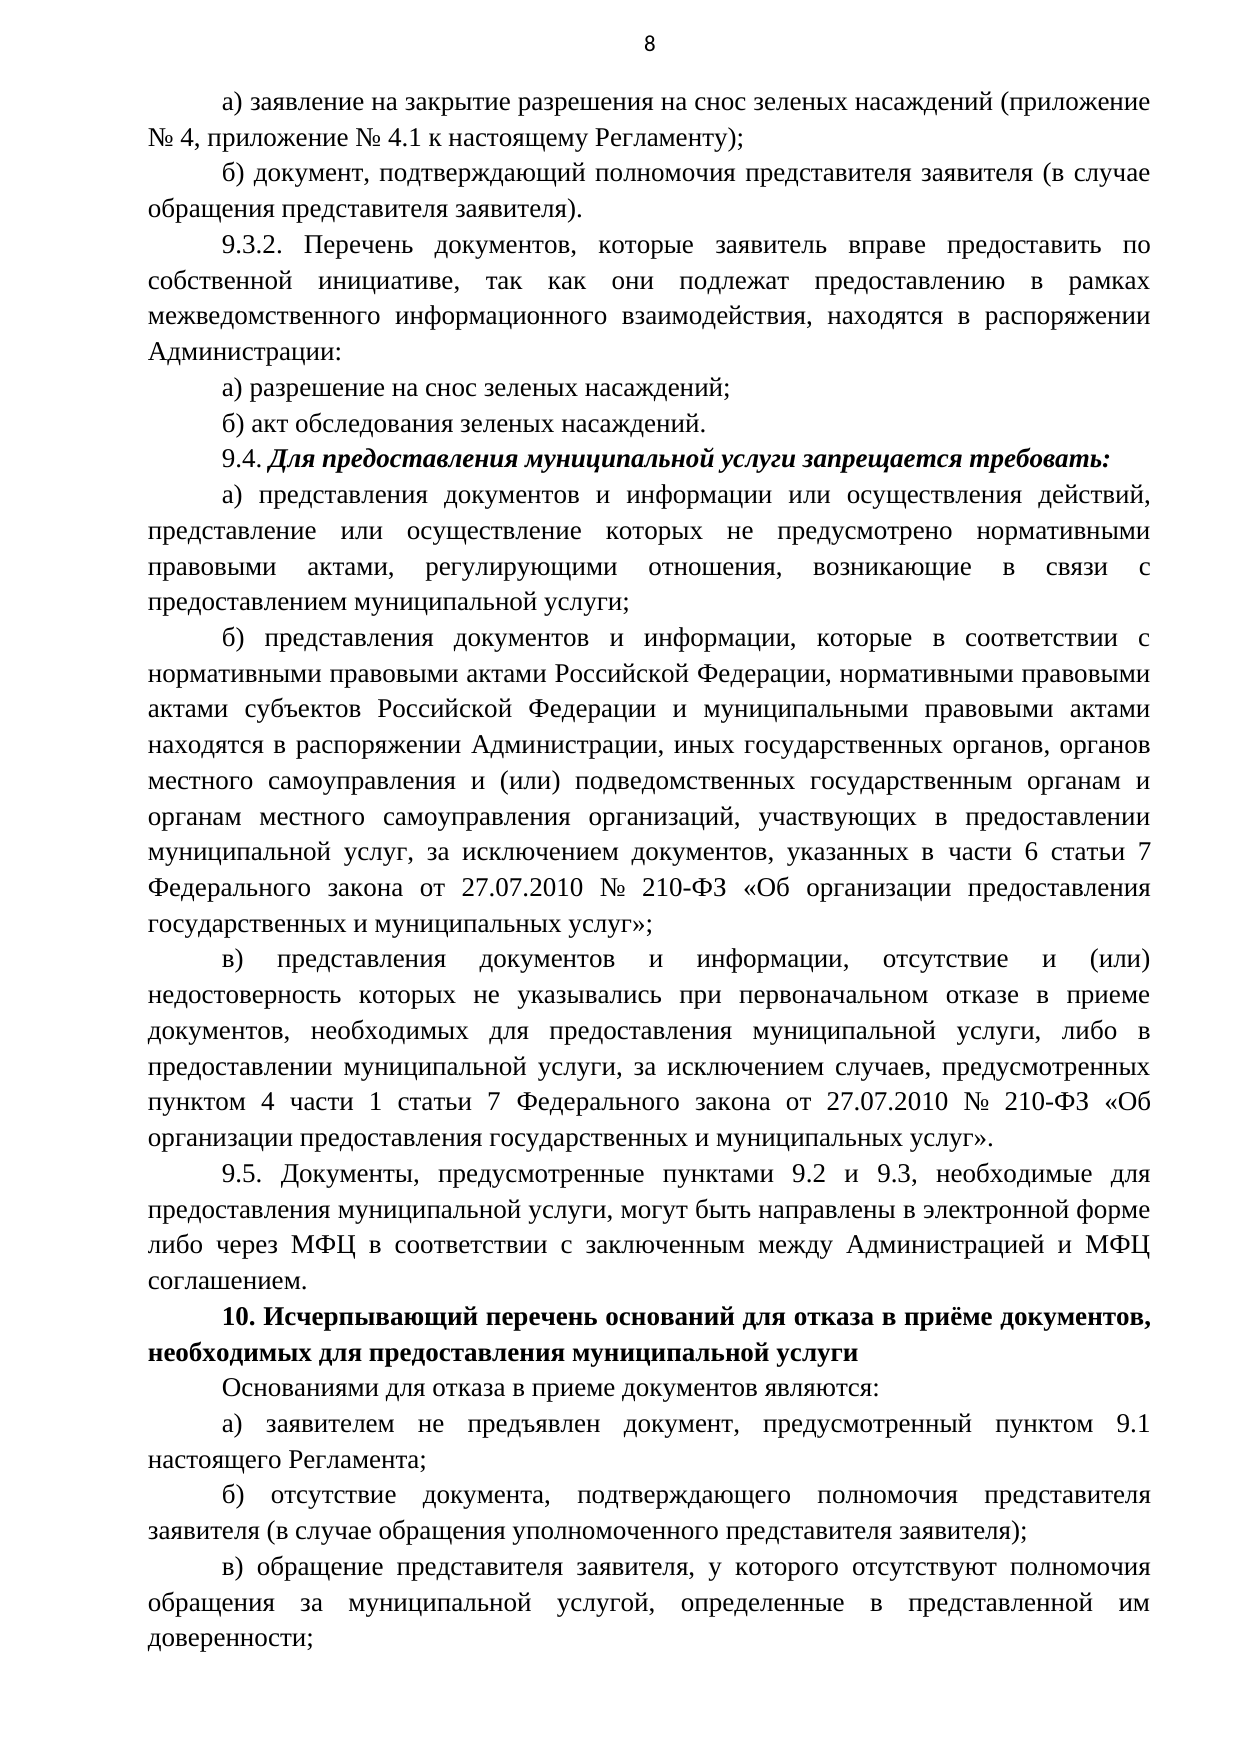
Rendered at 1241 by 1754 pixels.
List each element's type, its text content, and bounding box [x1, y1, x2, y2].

text а) представления документов и информации или осуществления действий, представление или осуществление которых не предусмотрено нормативными правовыми актами, регулирующими отношения, возникающие в связи с предоставлением муниципальной услуги; [148, 478, 1152, 616]
text б) отсутствие документа, подтверждающего полномочия представителя заявителя (в случае обращения уполномоченного представителя заявителя); [148, 1478, 1152, 1545]
text 9.3.2. Перечень документов, которые заявитель вправе предоставить по собственной инициативе, так как они подлежат предоставлению в рамках межведомственного информационного взаимодействия, находятся в распоряжении Администрации: [148, 228, 1152, 366]
list 9.4. Для предоставления муниципальной услуги запрещается требовать: [148, 442, 1152, 473]
text в) обращение представителя заявителя, у которого отсутствуют полномочия обращения за муниципальной услугой, определенные в представленной им доверенности; [148, 1550, 1152, 1653]
text б) представления документов и информации, которые в соответствии с нормативными правовыми актами Российской Федерации, нормативными правовыми актами субъектов Российской Федерации и муниципальными правовыми актами находятся в распоряжении Администрации, иных государственных органов, органов местного самоуправления и (или) подведомственных государственным органам и органам местного самоуправления организаций, участвующих в предоставлении муниципальной услуг, за исключением документов, указанных в части 6 статьи 7 Федерального закона от 27.07.2010 № 210-ФЗ «Об организации предоставления государственных и муниципальных услуг»; [148, 621, 1152, 938]
text в) представления документов и информации, отсутствие и (или) недостоверность которых не указывались при первоначальном отказе в приеме документов, необходимых для предоставления муниципальной услуги, либо в предоставлении муниципальной услуги, за исключением случаев, предусмотренных пунктом 4 части 1 статьи 7 Федерального закона от 27.07.2010 № 210-ФЗ «Об организации предоставления государственных и муниципальных услуг». [148, 943, 1152, 1152]
text а) разрешение на снос зеленых насаждений; [148, 371, 1152, 402]
text 9.5. Документы, предусмотренные пунктами 9.2 и 9.3, необходимые для предоставления муниципальной услуги, могут быть направлены в электронной форме либо через МФЦ в соответствии с заключенным между Администрацией и МФЦ соглашением. [148, 1157, 1152, 1295]
text Основаниями для отказа в приеме документов являются: [148, 1371, 1152, 1402]
text 10. Исчерпывающий перечень оснований для отказа в приёме документов, необходимых для предоставления муниципальной услуги [148, 1300, 1152, 1367]
text а) заявление на закрытие разрешения на снос зеленых насаждений (приложение № 4, приложение № 4.1 к настоящему Регламенту); [148, 85, 1152, 152]
text б) акт обследования зеленых насаждений. [148, 407, 1152, 438]
text а) заявителем не предъявлен документ, предусмотренный пунктом 9.1 настоящего Регламента; [148, 1407, 1152, 1474]
text б) документ, подтверждающий полномочия представителя заявителя (в случае обращения представителя заявителя). [148, 157, 1152, 223]
